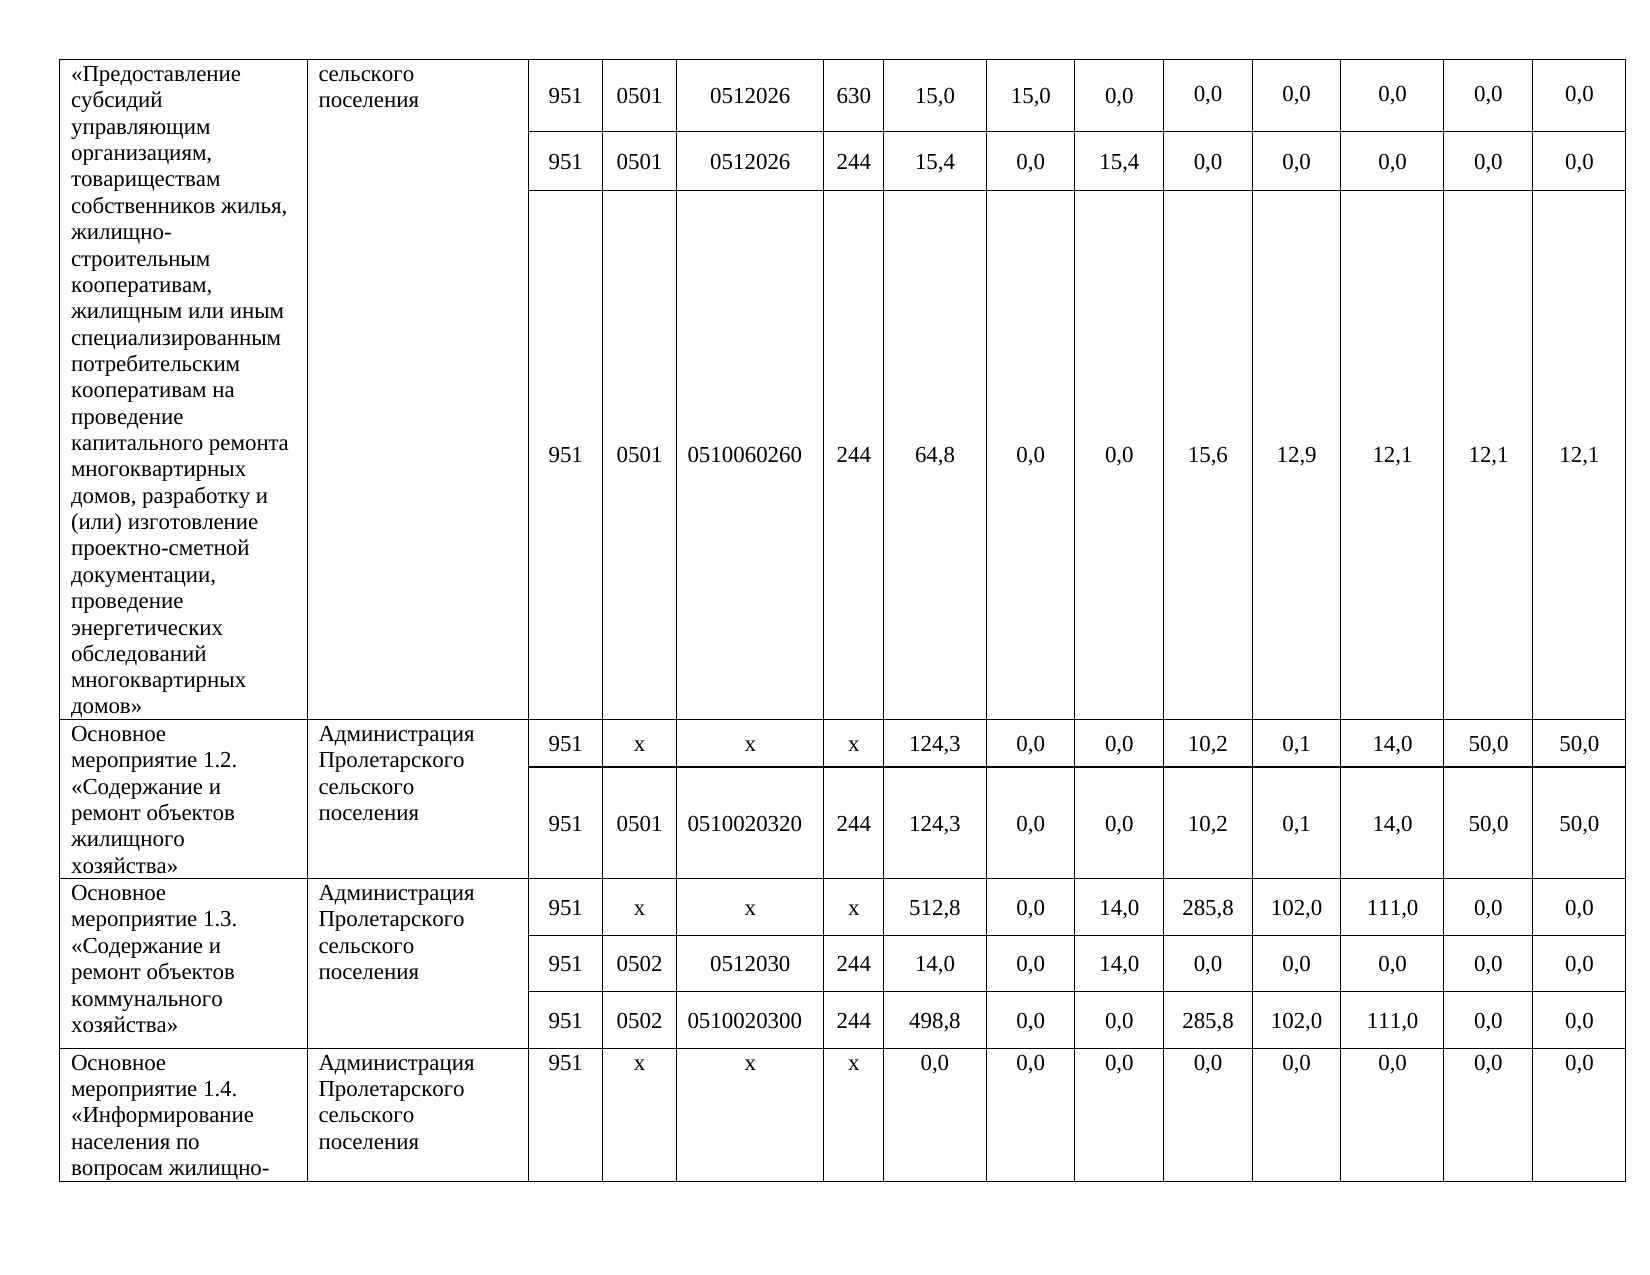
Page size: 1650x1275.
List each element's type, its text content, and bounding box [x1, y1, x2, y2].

table_cell 0,0 [1075, 992, 1163, 1048]
table_cell 0,0 [987, 879, 1074, 935]
table_cell 0,0 [1075, 191, 1163, 719]
table_cell 50,0 [1444, 720, 1532, 766]
table_cell 244 [824, 936, 883, 991]
table_cell 0,0 [987, 191, 1074, 719]
table_cell 0,0 [1444, 132, 1532, 189]
table_cell 0,0 [1164, 1049, 1252, 1181]
table_cell 0,0 [1253, 1049, 1340, 1181]
table_cell 951 [529, 1049, 602, 1181]
table_cell 15,4 [884, 132, 986, 189]
table_cell 50,0 [1444, 768, 1532, 878]
table_cell 12,1 [1533, 191, 1625, 719]
table_cell [1626, 878, 1650, 935]
table_cell 102,0 [1253, 879, 1340, 935]
table_cell х [603, 1049, 676, 1181]
table_cell [1626, 991, 1650, 1048]
table_cell 498,8 [884, 992, 986, 1048]
table_cell 0,0 [1164, 936, 1252, 991]
table_cell 0510060260 [677, 191, 823, 719]
table_cell 14,0 [1075, 936, 1163, 991]
table_cell 0,0 [1075, 720, 1163, 766]
table_cell 0,0 [987, 992, 1074, 1048]
table_cell 0,0 [1075, 1049, 1163, 1181]
table_cell 0,0 [1444, 60, 1532, 131]
table_cell 285,8 [1164, 879, 1252, 935]
table_cell 0,0 [1533, 936, 1625, 991]
table_cell 0,0 [987, 1049, 1074, 1181]
table_cell х [603, 879, 676, 935]
table_cell 0,0 [1341, 1049, 1443, 1181]
table_cell 10,2 [1164, 768, 1252, 878]
table_cell 951 [529, 191, 602, 719]
table_cell 0,0 [1341, 132, 1443, 189]
table_cell 0,0 [1075, 60, 1163, 131]
table_cell 951 [529, 720, 602, 766]
table_cell 15,0 [884, 60, 986, 131]
table_cell х [603, 720, 676, 766]
table_cell 0,1 [1253, 768, 1340, 878]
table_cell 285,8 [1164, 992, 1252, 1048]
table_cell х [824, 720, 883, 766]
table_cell [1626, 190, 1650, 719]
table_cell 951 [529, 992, 602, 1048]
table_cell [308, 1049, 528, 1181]
table_cell 244 [824, 768, 883, 878]
table_cell х [677, 879, 823, 935]
table_cell 0,1 [1253, 720, 1340, 766]
table_cell 0,0 [1533, 879, 1625, 935]
table_cell 111,0 [1341, 992, 1443, 1048]
table_cell х [824, 1049, 883, 1181]
table_cell 111,0 [1341, 879, 1443, 935]
table_cell 0,0 [1164, 60, 1252, 131]
table_cell 0,0 [1341, 60, 1443, 131]
table_cell [1626, 1048, 1650, 1181]
table_cell Основное мероприятие 1.3. «Содержание и ремонт объектов коммунального хозяйства» [60, 879, 307, 1048]
table_cell Основное мероприятие 1.2. «Содержание и ремонт объектов жилищного хозяйства» [60, 720, 307, 878]
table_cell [308, 60, 528, 719]
table_cell Администрация Пролетарского сельского поселения [308, 720, 528, 878]
table_cell 0501 [603, 191, 676, 719]
table_cell 15,0 [987, 60, 1074, 131]
table_cell 15,4 [1075, 132, 1163, 189]
table_cell 951 [529, 936, 602, 991]
table_cell 0,0 [1253, 936, 1340, 991]
table_cell [1626, 131, 1650, 189]
table_cell 0502 [603, 992, 676, 1048]
table_cell 0,0 [1533, 132, 1625, 189]
table_cell 0501 [603, 132, 676, 189]
table_cell 12,1 [1341, 191, 1443, 719]
table_cell [1626, 59, 1650, 131]
table_cell 0,0 [1533, 60, 1625, 131]
table_cell 12,1 [1444, 191, 1532, 719]
table_cell 0502 [603, 936, 676, 991]
table_cell х [824, 879, 883, 935]
table_cell 630 [824, 60, 883, 131]
table_cell 0510020300 [677, 992, 823, 1048]
table_cell х [677, 1049, 823, 1181]
table_cell 0,0 [1444, 879, 1532, 935]
table_cell [1626, 766, 1650, 878]
table_cell 0,0 [987, 936, 1074, 991]
table_cell 64,8 [884, 191, 986, 719]
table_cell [60, 1049, 307, 1181]
table_cell 0512026 [677, 60, 823, 131]
table_cell 0501 [603, 768, 676, 878]
table_cell [1626, 719, 1650, 766]
table_cell 0,0 [987, 720, 1074, 766]
table_cell 102,0 [1253, 992, 1340, 1048]
table_cell 0,0 [1075, 768, 1163, 878]
table_cell 12,9 [1253, 191, 1340, 719]
table_cell 0,0 [1253, 132, 1340, 189]
table_cell 244 [824, 132, 883, 189]
table_cell 10,2 [1164, 720, 1252, 766]
table_cell 14,0 [884, 936, 986, 991]
table_cell 0510020320 [677, 768, 823, 878]
table_cell 0,0 [987, 132, 1074, 189]
table_cell 0,0 [884, 1049, 986, 1181]
table_cell 0,0 [987, 768, 1074, 878]
table_cell х [677, 720, 823, 766]
table_cell 244 [824, 191, 883, 719]
table_cell 951 [529, 132, 602, 189]
table_cell 0,0 [1444, 1049, 1532, 1181]
table_cell 0,0 [1164, 132, 1252, 189]
table_cell 0,0 [1444, 936, 1532, 991]
table_cell 512,8 [884, 879, 986, 935]
table_cell 14,0 [1341, 768, 1443, 878]
table_cell 0,0 [1444, 992, 1532, 1048]
table_cell 0,0 [1341, 936, 1443, 991]
table_cell 14,0 [1341, 720, 1443, 766]
table_cell 124,3 [884, 768, 986, 878]
table_cell 951 [529, 768, 602, 878]
table_cell 124,3 [884, 720, 986, 766]
table_cell [1626, 935, 1650, 991]
table_cell 0512026 [677, 132, 823, 189]
table_cell 0,0 [1533, 1049, 1625, 1181]
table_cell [60, 60, 307, 719]
table_cell 50,0 [1533, 720, 1625, 766]
table_cell 14,0 [1075, 879, 1163, 935]
table_cell 951 [529, 879, 602, 935]
table_cell 0,0 [1533, 992, 1625, 1048]
table_cell Администрация Пролетарского сельского поселения [308, 879, 528, 1048]
table_cell 0501 [603, 60, 676, 131]
table_cell 0512030 [677, 936, 823, 991]
table_cell 244 [824, 992, 883, 1048]
table_cell 15,6 [1164, 191, 1252, 719]
table_cell 50,0 [1533, 768, 1625, 878]
table_cell 951 [529, 60, 602, 131]
table_cell 0,0 [1253, 60, 1340, 131]
